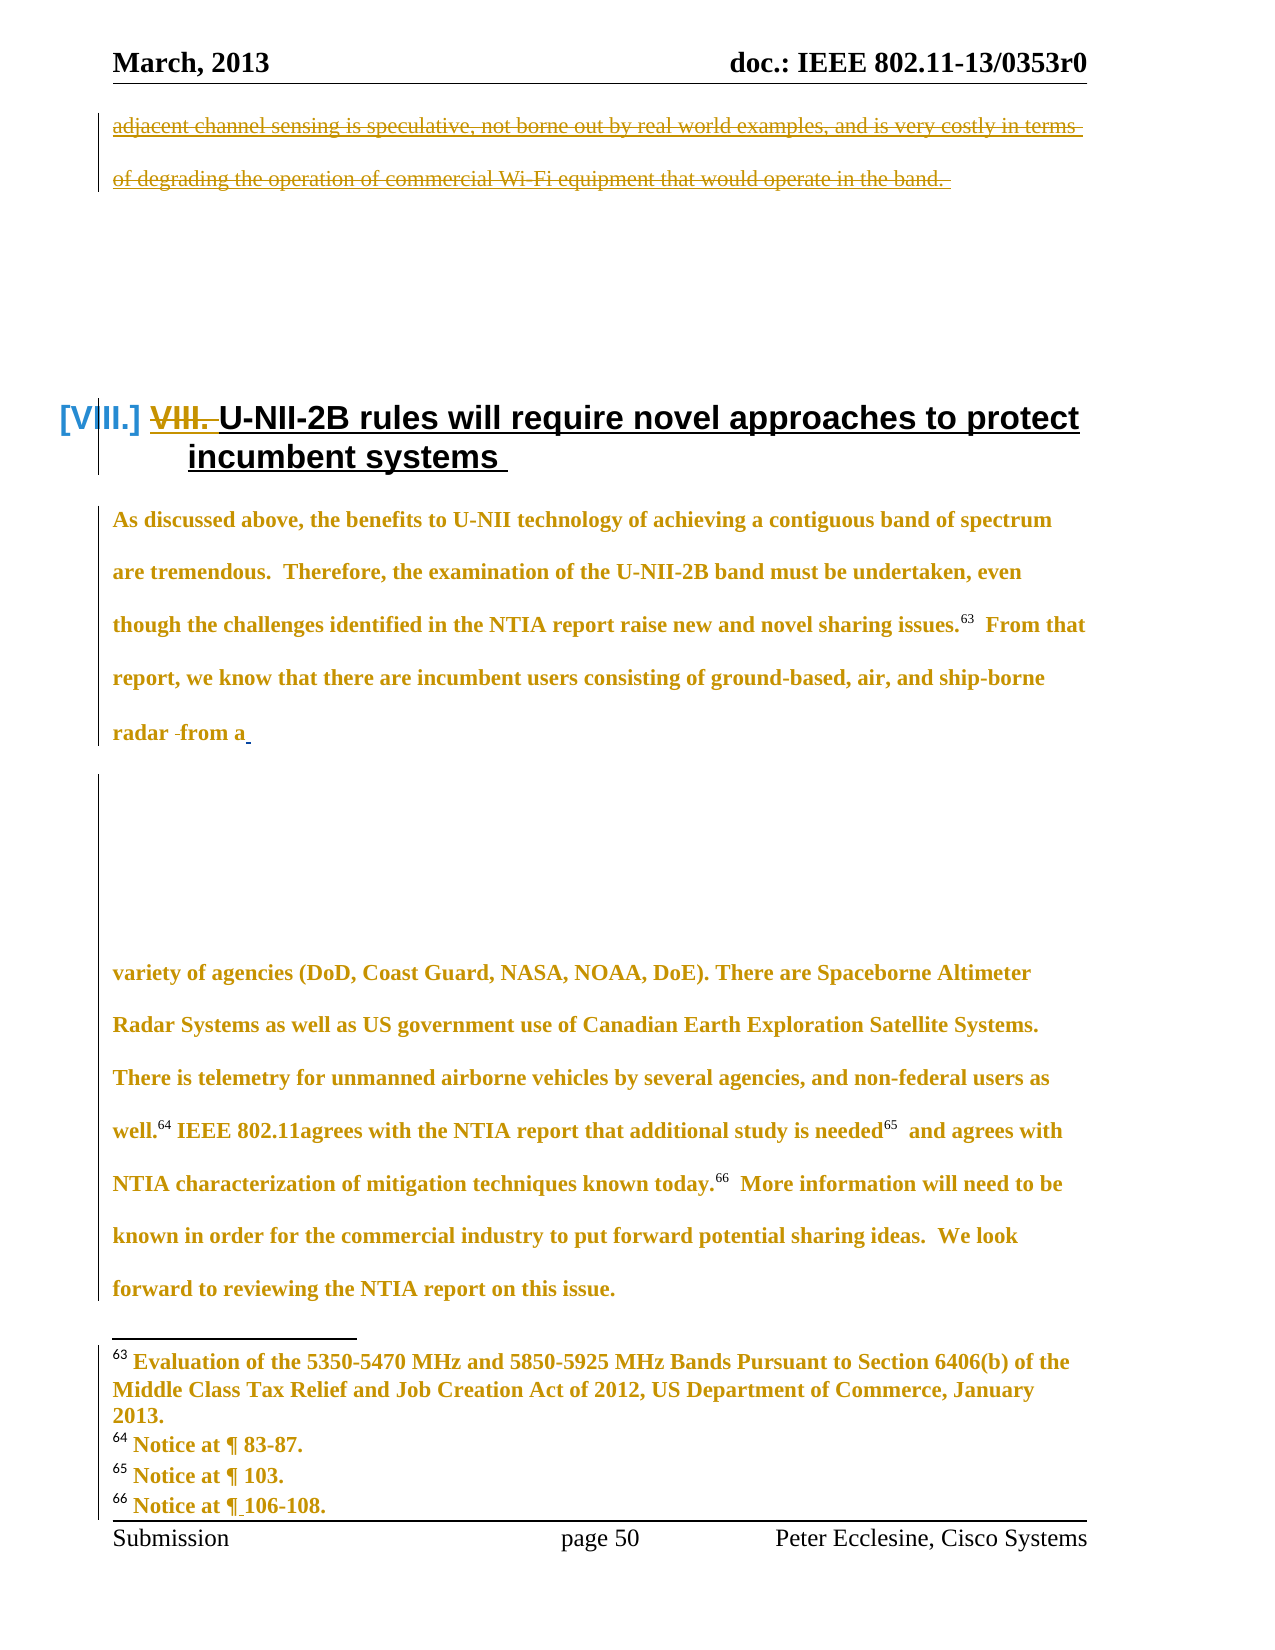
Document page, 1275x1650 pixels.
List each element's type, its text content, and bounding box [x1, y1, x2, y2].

subtitle U-NII-2B rules will require novel approaches to protect incumbent systems [150, 398, 1087, 475]
list As discussed above, the benefits to U-NII technology of achieving a contiguous band of spectrum are tremendous. Therefore, the examination of the U-NII-2B band must be undertaken, even though the challenges identified in the NTIA report raise new and novel sharing issues. From that report, we know that there are incumbent users consisting of ground-based, air, and ship-borne radar from a [112, 506, 1087, 746]
list variety of agencies (DoD, Coast Guard, NASA, NOAA, DoE). There are Spaceborne Altimeter Radar Systems as well as US government use of Canadian Earth Exploration Satellite Systems. There is telemetry for unmanned airborne vehicles by several agencies, and non-federal users as well. IEEE 802.11agrees with the NTIA report that additional study is needed and agrees with NTIA characterization of mitigation techniques known today. More information will need to be known in order for the commercial industry to put forward potential sharing ideas. We look forward to reviewing the NTIA report on this issue. [112, 959, 1087, 1301]
